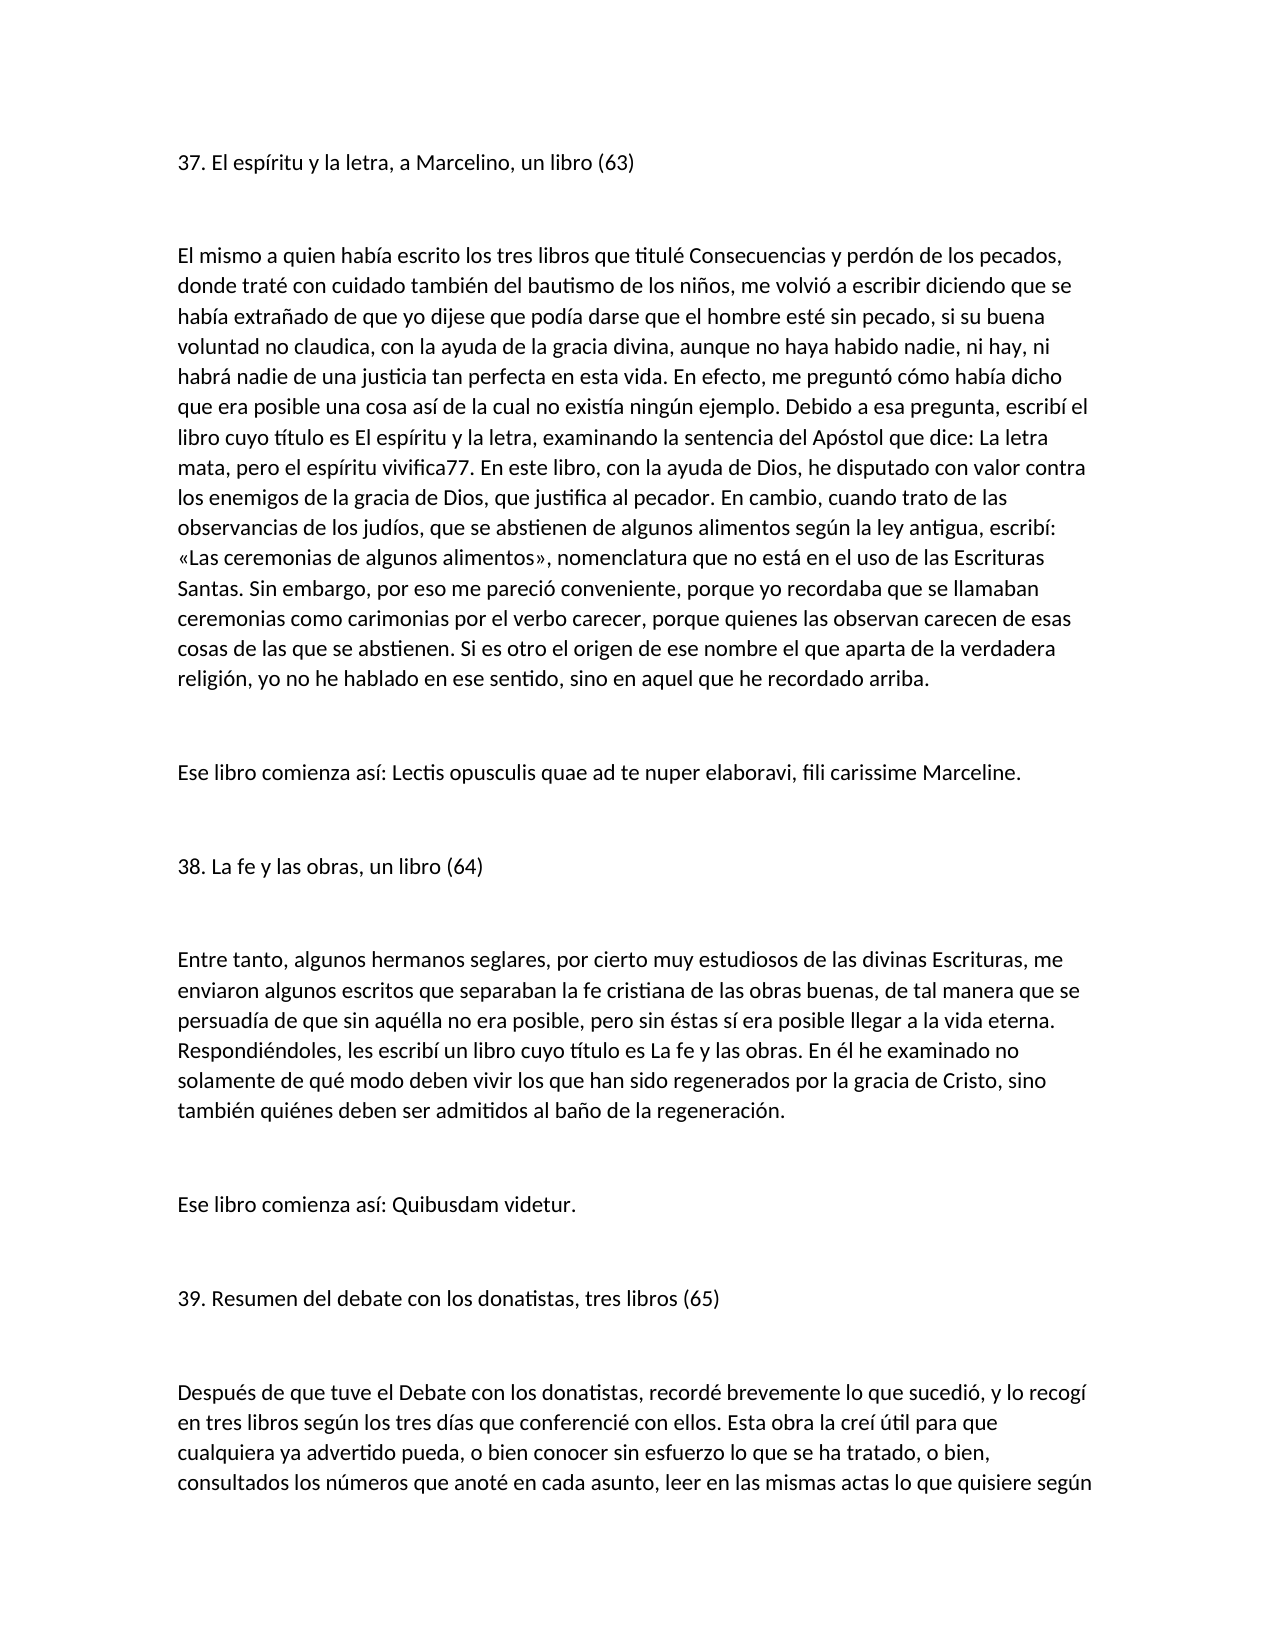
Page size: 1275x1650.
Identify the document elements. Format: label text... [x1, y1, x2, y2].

text Entre tanto, algunos hermanos seglares, por cierto muy estudiosos de las divinas Escrituras, me enviaron algunos escritos que separaban la fe cristiana de las obras buenas, de tal manera que se persuadía de que sin aquélla no era posible, pero sin éstas sí era posible llegar a la vida eterna. Respondiéndoles, les escribí un libro cuyo título es La fe y las obras. En él he examinado no solamente de qué modo deben vivir los que han sido regenerados por la gracia de Cristo, sino también quiénes deben ser admitidos al baño de la regeneración. [177, 946, 1098, 1124]
text 38. La fe y las obras, un libro (64) [177, 852, 1098, 880]
text 37. El espíritu y la letra, a Marcelino, un libro (63) [177, 148, 1098, 176]
text El mismo a quien había escrito los tres libros que titulé Consecuencias y perdón de los pecados, donde traté con cuidado también del bautismo de los niños, me volvió a escribir diciendo que se había extrañado de que yo dijese que podía darse que el hombre esté sin pecado, si su buena voluntad no claudica, con la ayuda de la gracia divina, aunque no haya habido nadie, ni hay, ni habrá nadie de una justicia tan perfecta en esta vida. En efecto, me preguntó cómo había dicho que era posible una cosa así de la cual no existía ningún ejemplo. Debido a esa pregunta, escribí el libro cuyo título es El espíritu y la letra, examinando la sentencia del Apóstol que dice: La letra mata, pero el espíritu vivifica77. En este libro, con la ayuda de Dios, he disputado con valor contra los enemigos de la gracia de Dios, que justifica al pecador. En cambio, cuando trato de las observancias de los judíos, que se abstienen de algunos alimentos según la ley antigua, escribí: «Las ceremonias de algunos alimentos», nomenclatura que no está en el uso de las Escrituras Santas. Sin embargo, por eso me pareció conveniente, porque yo recordaba que se llamaban ceremonias como carimonias por el verbo carecer, porque quienes las observan carecen de esas cosas de las que se abstienen. Si es otro el origen de ese nombre el que aparta de la verdadera religión, yo no he hablado en ese sentido, sino en aquel que he recordado arriba. [177, 241, 1098, 692]
text 39. Resumen del debate con los donatistas, tres libros (65) [177, 1284, 1098, 1312]
text Ese libro comienza así: Quibusdam videtur. [177, 1190, 1098, 1218]
text Ese libro comienza así: Lectis opusculis quae ad te nuper elaboravi, fili carissime Marceline. [177, 758, 1098, 786]
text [177, 1378, 1098, 1496]
